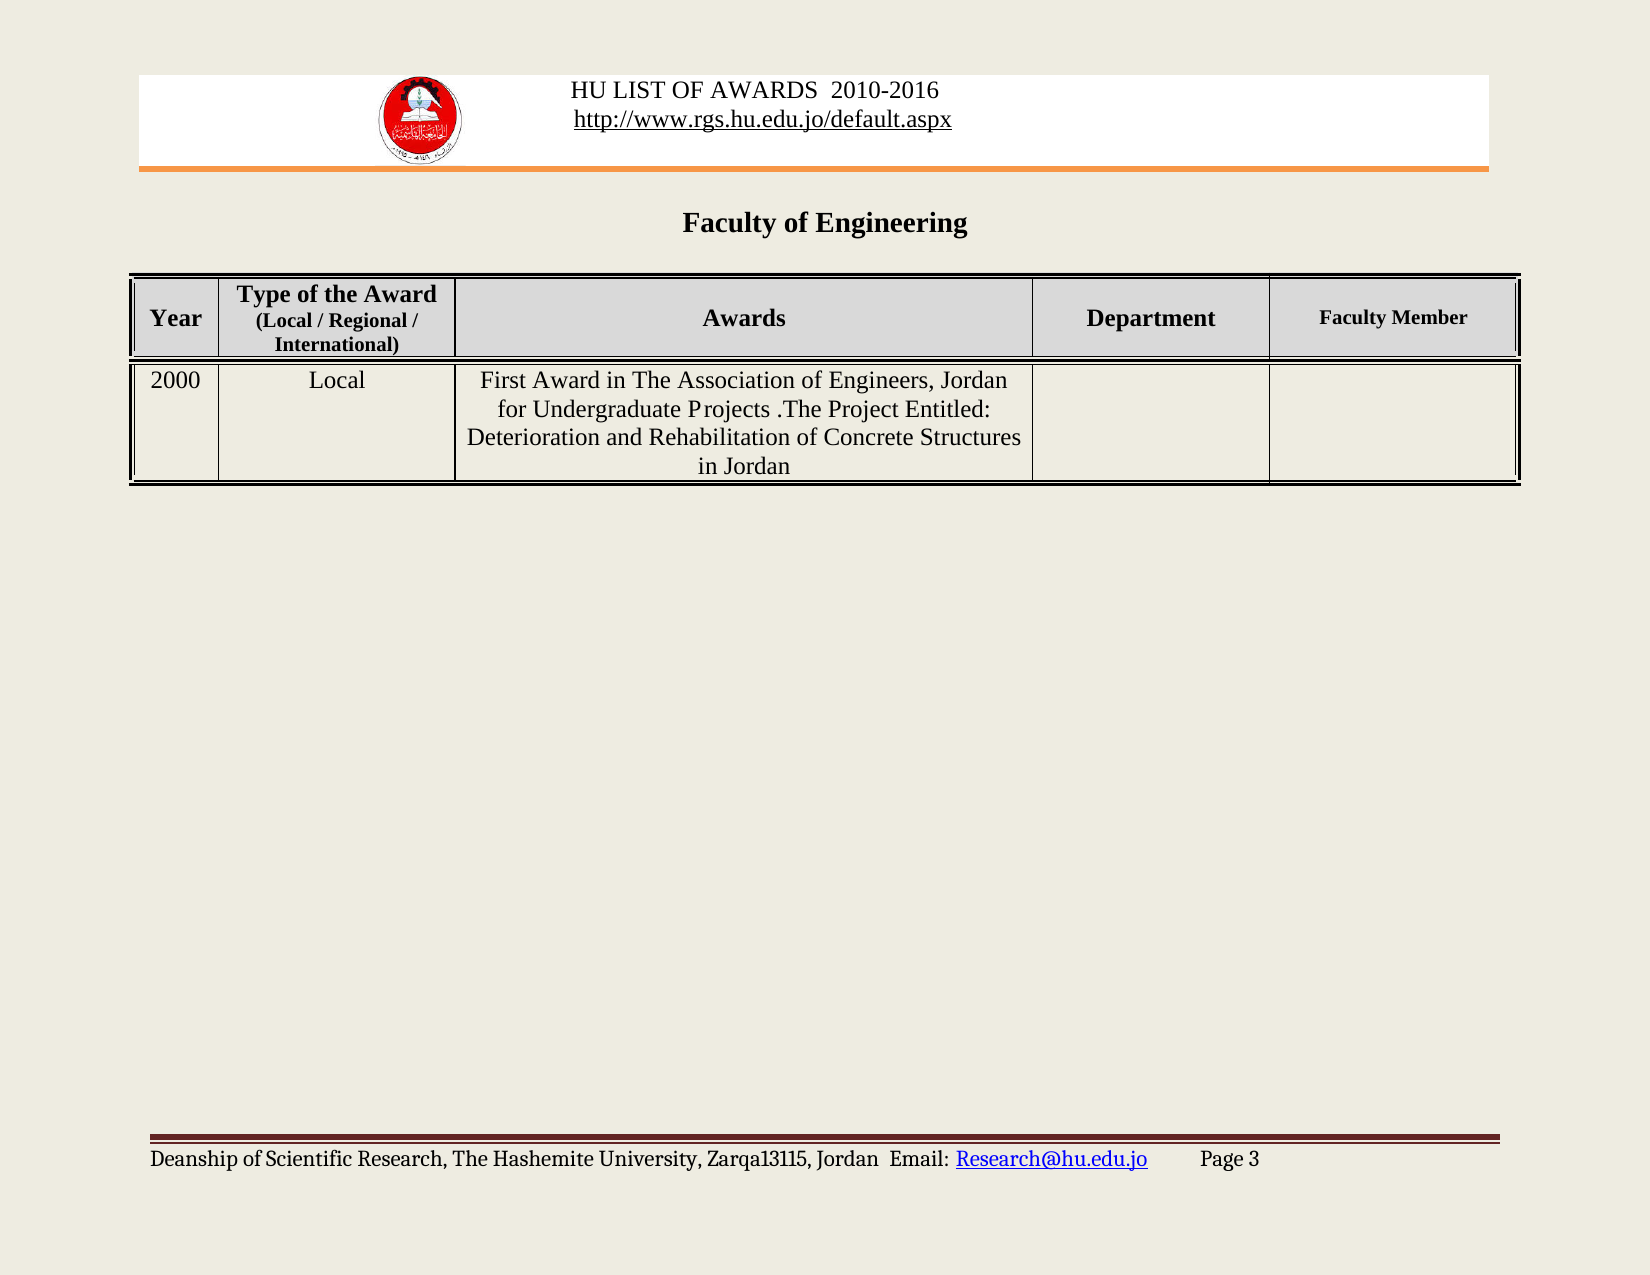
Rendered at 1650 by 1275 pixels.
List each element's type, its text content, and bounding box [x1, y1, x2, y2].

table_cell First Award in The Association of Engineers, Jordan for Undergraduate Projects .The Project Entitled: Deterioration and Rehabilitation of Concrete Structures in Jordan [456, 365, 1032, 480]
table_cell Local [219, 365, 454, 480]
table_cell [1270, 365, 1518, 480]
picture [375, 75, 466, 166]
table_cell 2000 [132, 365, 218, 480]
table_cell [1033, 365, 1269, 480]
